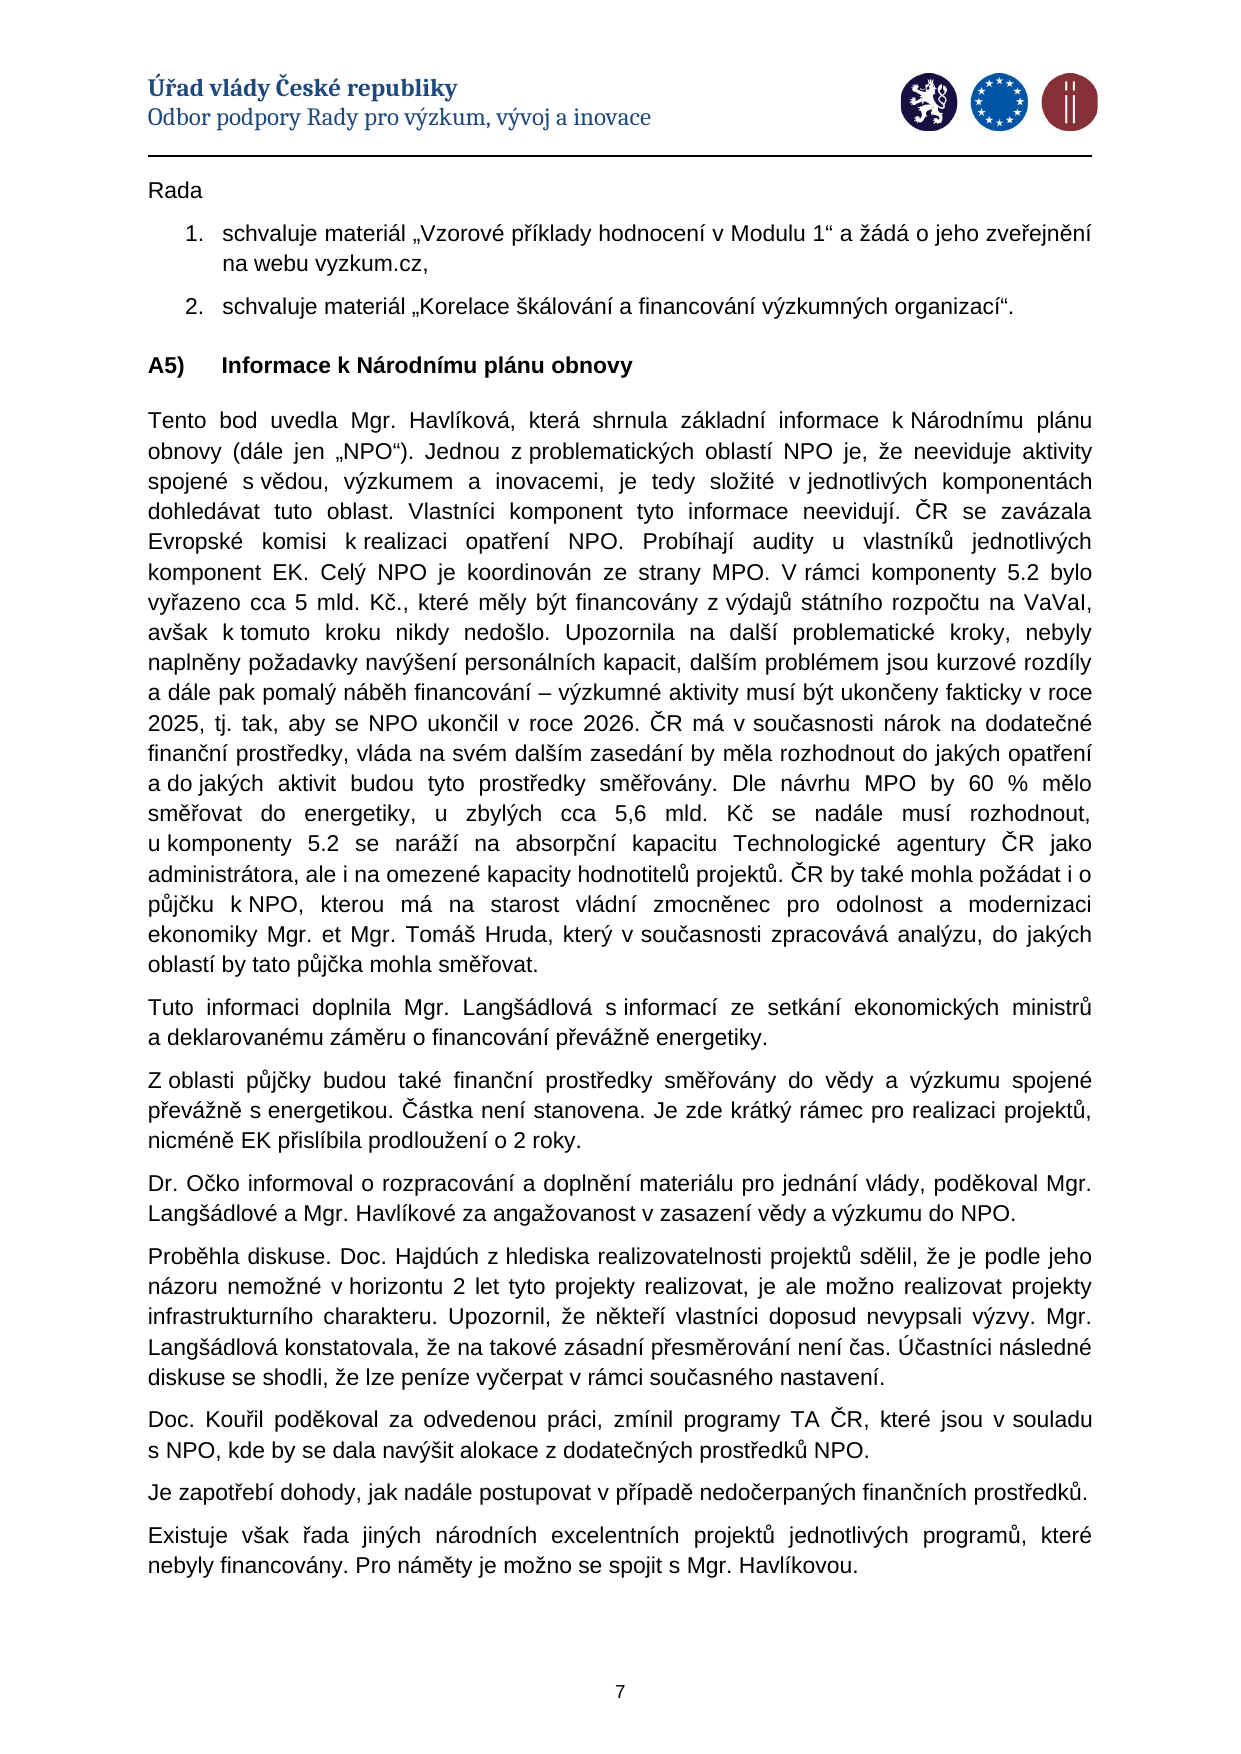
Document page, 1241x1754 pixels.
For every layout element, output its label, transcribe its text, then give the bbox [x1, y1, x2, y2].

text Je zapotřebí dohody, jak nadále postupovat v případě nedočerpaných finančních prostředků. [148, 1479, 1092, 1506]
text Z oblasti půjčky budou také finanční prostředky směřovány do vědy a výzkumu spojené převážně s energetikou. Částka není stanovena. Je zde krátký rámec pro realizaci projektů, nicméně EK přislíbila prodloužení o 2 roky. [148, 1067, 1092, 1153]
text Proběhla diskuse. Doc. Hajdúch z hlediska realizovatelnosti projektů sdělil, že je podle jeho názoru nemožné v horizontu 2 let tyto projekty realizovat, je ale možno realizovat projekty infrastrukturního charakteru. Upozornil, že někteří vlastníci doposud nevypsali výzvy. Mgr. Langšádlová konstatovala, že na takové zásadní přesměrování není čas. Účastníci následné diskuse se shodli, že lze peníze vyčerpat v rámci současného nastavení. [148, 1243, 1092, 1390]
text Tuto informaci doplnila Mgr. Langšádlová s informací ze setkání ekonomických ministrů a deklarovanému záměru o financování převážně energetiky. [148, 994, 1092, 1050]
picture [900, 73, 1098, 131]
text Existuje však řada jiných národních excelentních projektů jednotlivých programů, které nebyly financovány. Pro náměty je možno se spojit s Mgr. Havlíkovou. [148, 1522, 1092, 1578]
text Tento bod uvedla Mgr. Havlíková, která shrnula základní informace k Národnímu plánu obnovy (dále jen „NPO“). Jednou z problematických oblastí NPO je, že neeviduje aktivity spojené s vědou, výzkumem a inovacemi, je tedy složité v jednotlivých komponentách dohledávat tuto oblast. Vlastníci komponent tyto informace neevidují. ČR se zavázala Evropské komisi k realizaci opatření NPO. Probíhají audity u vlastníků jednotlivých komponent EK. Celý NPO je koordinován ze strany MPO. V rámci komponenty 5.2 bylo vyřazeno cca 5 mld. Kč., které měly být financovány z výdajů státního rozpočtu na VaVaI, avšak k tomuto kroku nikdy nedošlo. Upozornila na další problematické kroky, nebyly naplněny požadavky navýšení personálních kapacit, dalším problémem jsou kurzové rozdíly a dále pak pomalý náběh financování – výzkumné aktivity musí být ukončeny fakticky v roce 2025, tj. tak, aby se NPO ukončil v roce 2026. ČR má v současnosti nárok na dodatečné finanční prostředky, vláda na svém dalším zasedání by měla rozhodnout do jakých opatření a do jakých aktivit budou tyto prostředky směřovány. Dle návrhu MPO by 60 % mělo směřovat do energetiky, u zbylých cca 5,6 mld. Kč se nadále musí rozhodnout, u komponenty 5.2 se naráží na absorpční kapacitu Technologické agentury ČR jako administrátora, ale i na omezené kapacity hodnotitelů projektů. ČR by také mohla požádat i o půjčku k NPO, kterou má na starost vládní zmocněnec pro odolnost a modernizaci ekonomiky Mgr. et Mgr. Tomáš Hruda, který v současnosti zpracovává analýzu, do jakých oblastí by tato půjčka mohla směřovat. [148, 407, 1092, 977]
text Rada [148, 177, 1092, 203]
text Dr. Očko informoval o rozpracování a doplnění materiálu pro jednání vlády, poděkoval Mgr. Langšádlové a Mgr. Havlíkové za angažovanost v zasazení vědy a výzkumu do NPO. [148, 1170, 1092, 1226]
list schvaluje materiál „Korelace škálování a financování výzkumných organizací“. [185, 293, 1092, 319]
list schvaluje materiál „Vzorové příklady hodnocení v Modulu 1“ a žádá o jeho zveřejnění na webu vyzkum.cz, [185, 220, 1092, 276]
text Doc. Kouřil poděkoval za odvedenou práci, zmínil programy TA ČR, které jsou v souladu s NPO, kde by se dala navýšit alokace z dodatečných prostředků NPO. [148, 1406, 1092, 1463]
text A5) Informace k Národnímu plánu obnovy [148, 352, 1092, 378]
